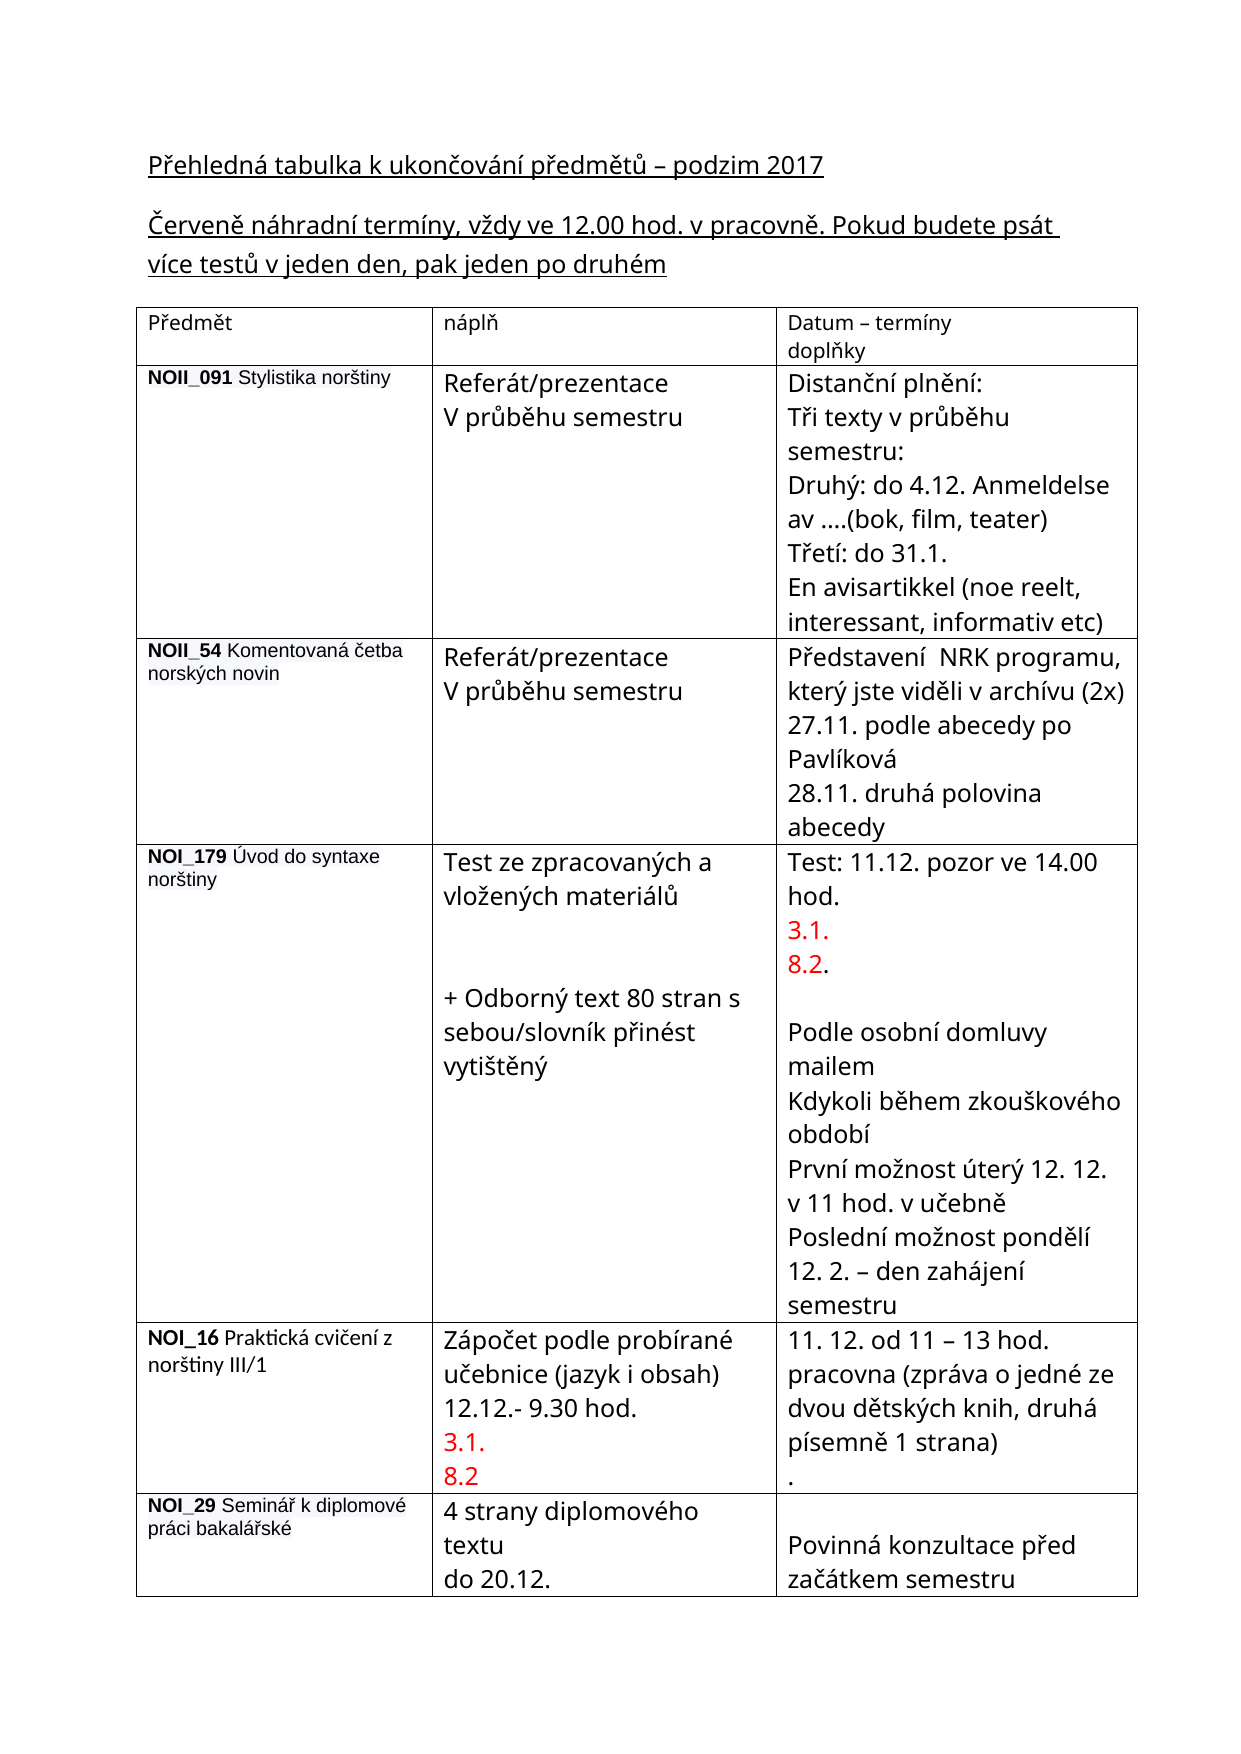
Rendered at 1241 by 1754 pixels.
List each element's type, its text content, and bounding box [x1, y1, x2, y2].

table_cell Test: 11.12. pozor ve 14.00 hod. 3.1. 8.2. Podle osobní domluvy mailem Kdykoli během zkouškového období První možnost úterý 12. 12. v 11 hod. v učebně Poslední možnost pondělí 12. 2. – den zahájení semestru [777, 845, 1137, 1322]
table_cell NOII_091 Stylistika norštiny [137, 366, 432, 638]
table_cell Test ze zpracovaných a vložených materiálů + Odborný text 80 stran s sebou/slovník přinést vytištěný [433, 845, 776, 1322]
table_header náplň [433, 308, 776, 365]
table_cell Distanční plnění: Tři texty v průběhu semestru: Druhý: do 4.12. Anmeldelse av ….(bok, film, teater) Třetí: do 31.1. En avisartikkel (noe reelt, interessant, informativ etc) [777, 366, 1137, 638]
table_cell NOII_54 Komentovaná četba norských novin [137, 639, 432, 844]
table_cell Referát/prezentace V průběhu semestru [433, 366, 776, 638]
table_cell Referát/prezentace V průběhu semestru [433, 639, 776, 844]
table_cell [777, 1494, 1137, 1596]
table_header Datum – termíny doplňky [777, 308, 1137, 365]
table_cell NOI_179 Úvod do syntaxe norštiny [137, 845, 432, 1322]
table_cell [433, 1494, 776, 1596]
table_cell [137, 1494, 432, 1596]
text Červeně náhradní termíny, vždy ve 12.00 hod. v pracovně. Pokud budete psát více testů v jeden den, pak jeden po druhém [148, 208, 1093, 281]
table_cell Zápočet podle probírané učebnice (jazyk i obsah) 12.12.- 9.30 hod. 3.1. 8.2 [433, 1323, 776, 1493]
text Přehledná tabulka k ukončování předmětů – podzim 2017 [148, 148, 1093, 182]
table_cell 11. 12. od 11 – 13 hod. pracovna (zpráva o jedné ze dvou dětských knih, druhá písemně 1 strana) . [777, 1323, 1137, 1493]
table_header Předmět [137, 308, 432, 365]
table_cell NOI_16 Praktická cvičení z norštiny III/1 [137, 1323, 432, 1493]
table_cell Představení NRK programu, který jste viděli v archívu (2x) 27.11. podle abecedy po Pavlíková 28.11. druhá polovina abecedy [777, 639, 1137, 844]
